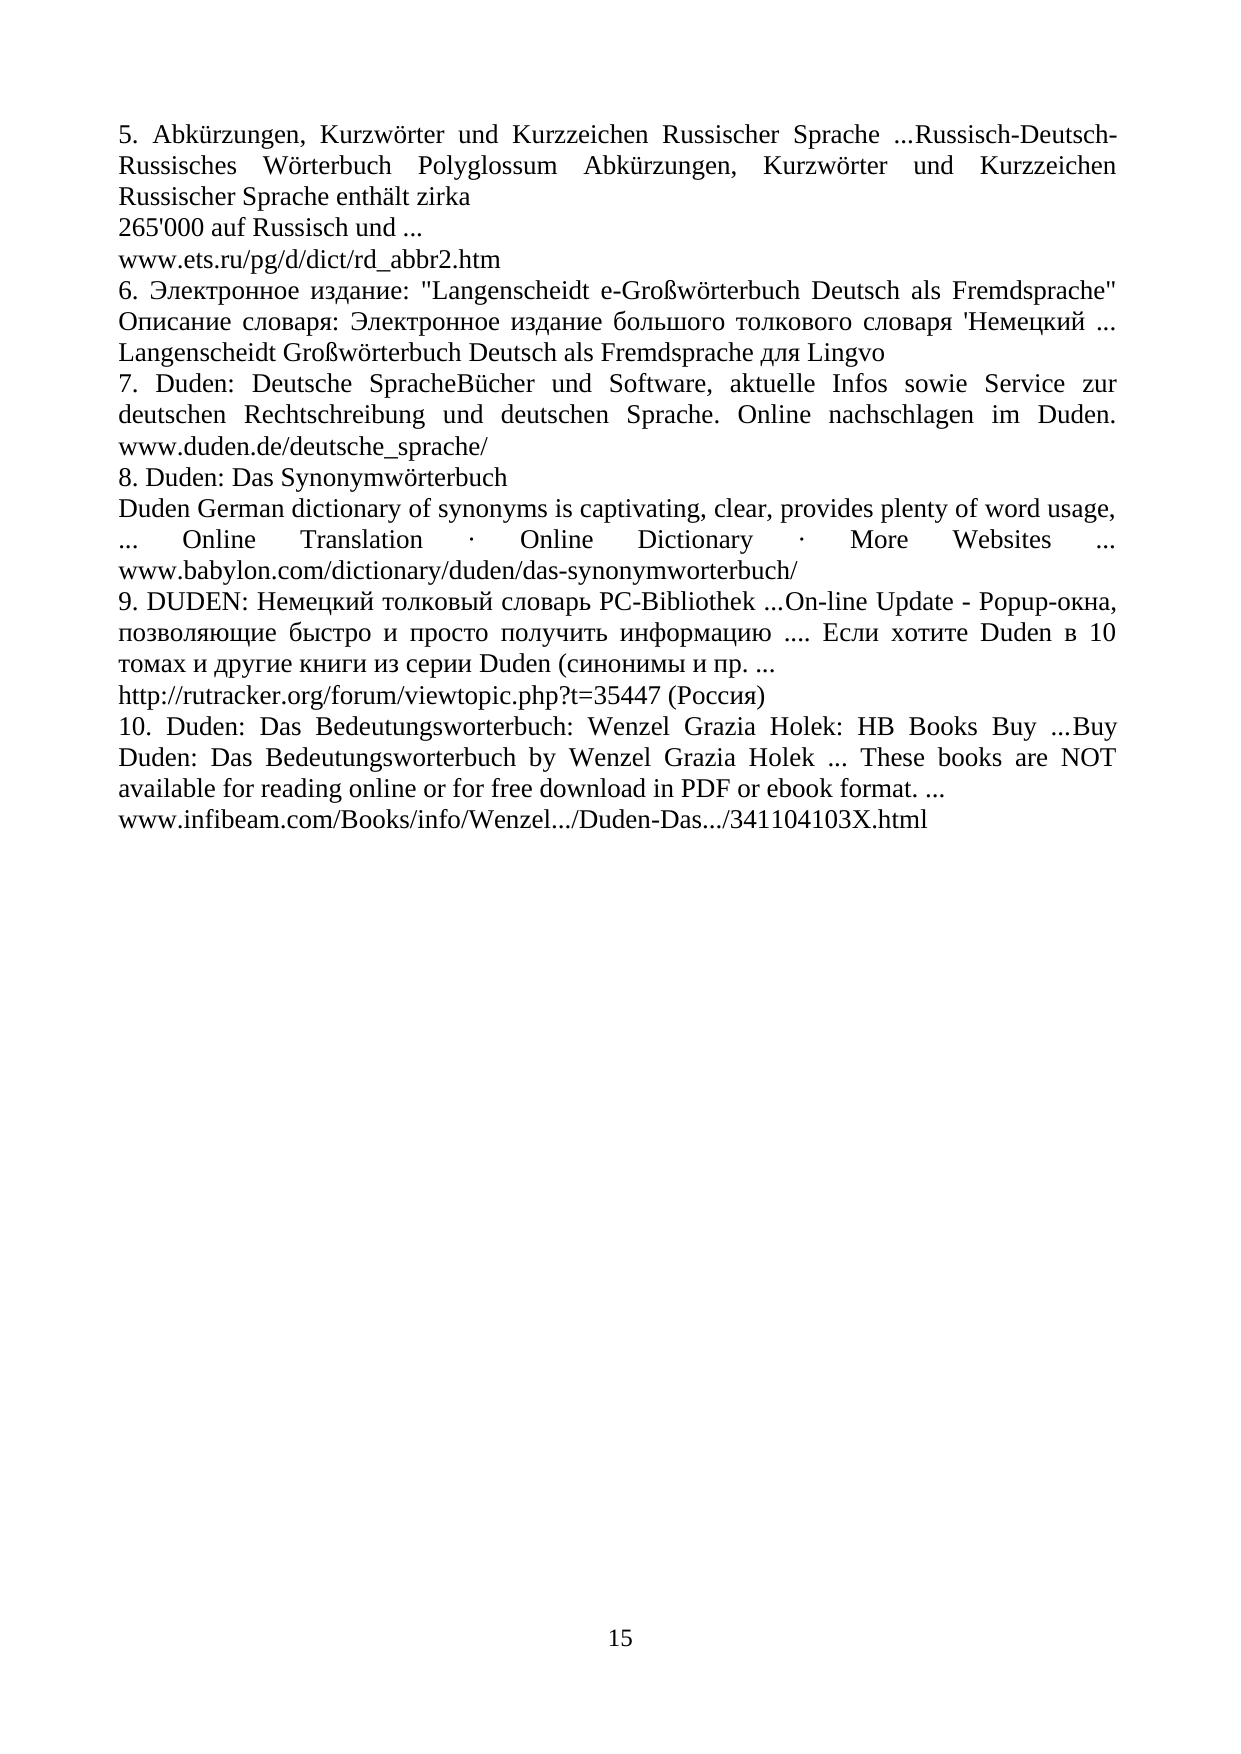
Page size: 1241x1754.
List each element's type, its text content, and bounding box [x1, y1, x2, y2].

text http://rutracker.org/forum/viewtopic.php?t=35447 (Россия) [118, 679, 1117, 710]
text www.ets.ru/pg/d/dict/rd_abbr2.htm [118, 243, 1117, 274]
text 8. Duden: Das Synonymwörterbuch [118, 461, 1117, 492]
text 7. Duden: Deutsche SpracheBücher und Software, aktuelle Infos sowie Service zur deutschen Rechtschreibung und deutschen Sprache. Online nachschlagen im Duden. www.duden.de/deutsche_sprache/ [118, 367, 1117, 461]
text www.infibeam.com/Books/info/Wenzel.../Duden-Das.../341104103X.html [118, 803, 1117, 834]
text 10. Duden: Das Bedeutungsworterbuch: Wenzel Grazia Holek: HB Books Buy ...Buy Duden: Das Bedeutungsworterbuch by Wenzel Grazia Holek ... These books are NOT available for reading online or for free download in PDF or ebook format. ... [118, 710, 1117, 803]
text Duden German dictionary of synonyms is captivating, clear, provides plenty of word usage, ... Online Translation · Online Dictionary · More Websites ... www.babylon.com/dictionary/duden/das-synonymworterbuch/ [118, 492, 1117, 585]
text 5. Abkürzungen, Kurzwörter und Kurzzeichen Russischer Sprache ...Russisch-Deutsch-Russisches Wörterbuch Polyglossum Abkürzungen, Kurzwörter und Kurzzeichen Russischer Sprache enthält zirka [118, 118, 1117, 212]
text 265'000 auf Russisch und ... [118, 212, 1117, 243]
text 6. Электронное издание: "Langenscheidt e-Großwörterbuch Deutsch als Fremdsprache" Описание словаря: Электронное издание большого толкового словаря 'Немецкий ... Langenscheidt Großwörterbuch Deutsch als Fremdsprache для Lingvo [118, 274, 1117, 367]
text 9. DUDEN: Немецкий толковый словарь PC-Bibliothek ...On-line Update - Popup-окна, позволяющие быстро и просто получить информацию .... Если хотите Duden в 10 томах и другие книги из серии Duden (синонимы и пр. ... [118, 585, 1117, 679]
